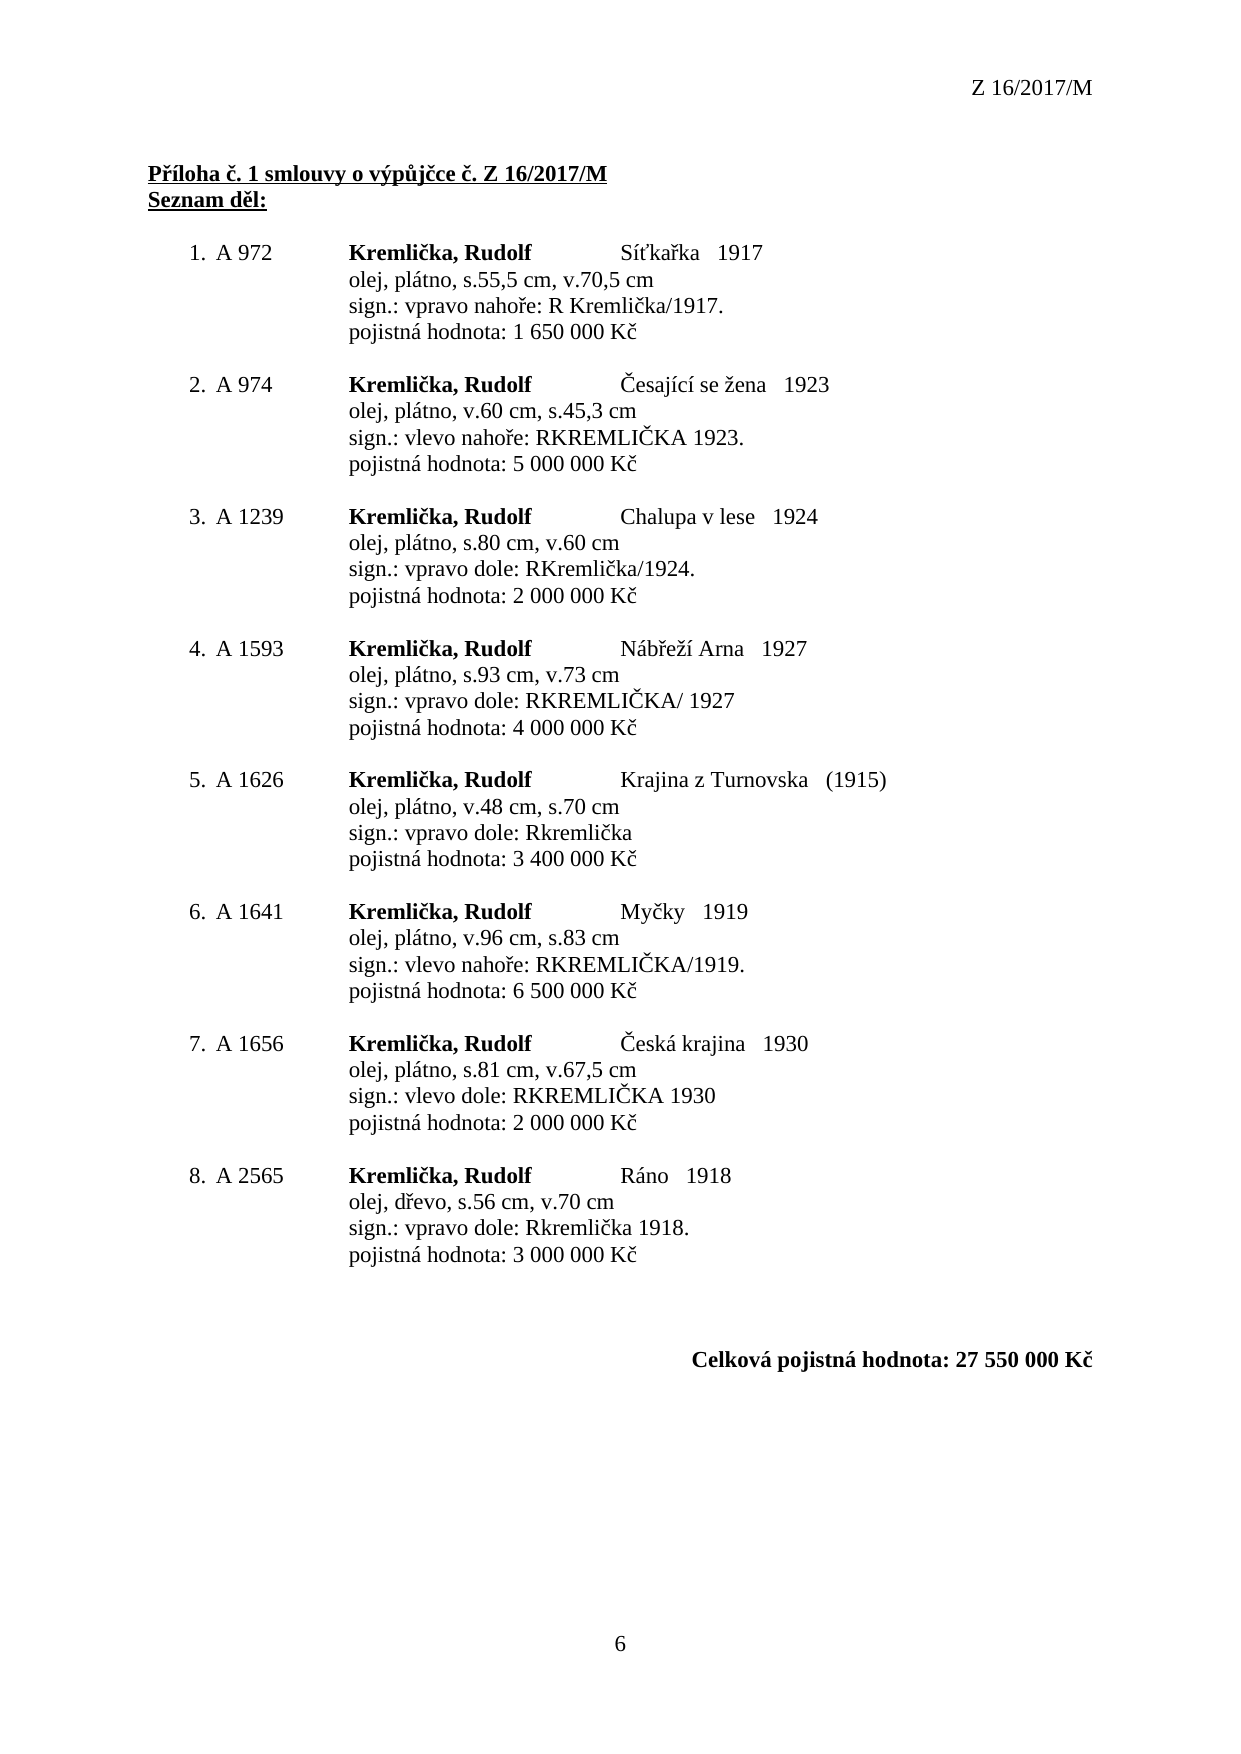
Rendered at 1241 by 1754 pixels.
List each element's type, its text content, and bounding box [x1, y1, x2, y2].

text olej, dřevo, s.56 cm, v.70 cm [148, 1188, 1092, 1214]
text pojistná hodnota: 6 500 000 Kč [148, 977, 1092, 1003]
text sign.: vlevo nahoře: RKREMLIČKA/1919. [148, 951, 1092, 977]
text sign.: vpravo dole: RKremlička/1924. [148, 556, 1092, 582]
text olej, plátno, v.48 cm, s.70 cm [148, 793, 1092, 819]
text pojistná hodnota: 2 000 000 Kč [148, 1109, 1092, 1135]
text sign.: vpravo nahoře: R Kremlička/1917. [148, 292, 1092, 318]
text Příloha č. 1 smlouvy o výpůjčce č. Z 16/2017/M [148, 160, 1092, 187]
text olej, plátno, s.80 cm, v.60 cm [148, 529, 1092, 556]
text pojistná hodnota: 3 000 000 Kč [148, 1241, 1092, 1267]
text 5. A 1626 Kremlička, Rudolf Krajina z Turnovska (1915) [148, 766, 1092, 793]
text olej, plátno, v.96 cm, s.83 cm [148, 924, 1092, 951]
text 2. A 974 Kremlička, Rudolf Česající se žena 1923 [148, 371, 1092, 397]
text pojistná hodnota: 5 000 000 Kč [148, 450, 1092, 476]
text sign.: vlevo dole: RKREMLIČKA 1930 [148, 1083, 1092, 1109]
text pojistná hodnota: 3 400 000 Kč [148, 845, 1092, 872]
text pojistná hodnota: 4 000 000 Kč [148, 714, 1092, 740]
text sign.: vlevo nahoře: RKREMLIČKA 1923. [148, 424, 1092, 450]
text sign.: vpravo dole: RKREMLIČKA/ 1927 [148, 687, 1092, 714]
text pojistná hodnota: 1 650 000 Kč [148, 318, 1092, 345]
text 7. A 1656 Kremlička, Rudolf Česká krajina 1930 [148, 1030, 1092, 1056]
text 1. A 972 Kremlička, Rudolf Síťkařka 1917 [148, 239, 1092, 266]
text sign.: vpravo dole: Rkremlička [148, 819, 1092, 845]
text olej, plátno, s.93 cm, v.73 cm [148, 661, 1092, 687]
text olej, plátno, s.81 cm, v.67,5 cm [148, 1056, 1092, 1083]
text Seznam děl: [148, 187, 1092, 213]
text 3. A 1239 Kremlička, Rudolf Chalupa v lese 1924 [148, 503, 1092, 529]
text 6. A 1641 Kremlička, Rudolf Myčky 1919 [148, 898, 1092, 924]
text pojistná hodnota: 2 000 000 Kč [148, 582, 1092, 608]
text olej, plátno, s.55,5 cm, v.70,5 cm [148, 266, 1092, 292]
text sign.: vpravo dole: Rkremlička 1918. [148, 1214, 1092, 1241]
text olej, plátno, v.60 cm, s.45,3 cm [148, 397, 1092, 424]
text 8. A 2565 Kremlička, Rudolf Ráno 1918 [148, 1162, 1092, 1188]
text 4. A 1593 Kremlička, Rudolf Nábřeží Arna 1927 [148, 634, 1092, 661]
text Celková pojistná hodnota: 27 550 000 Kč [148, 1346, 1092, 1372]
